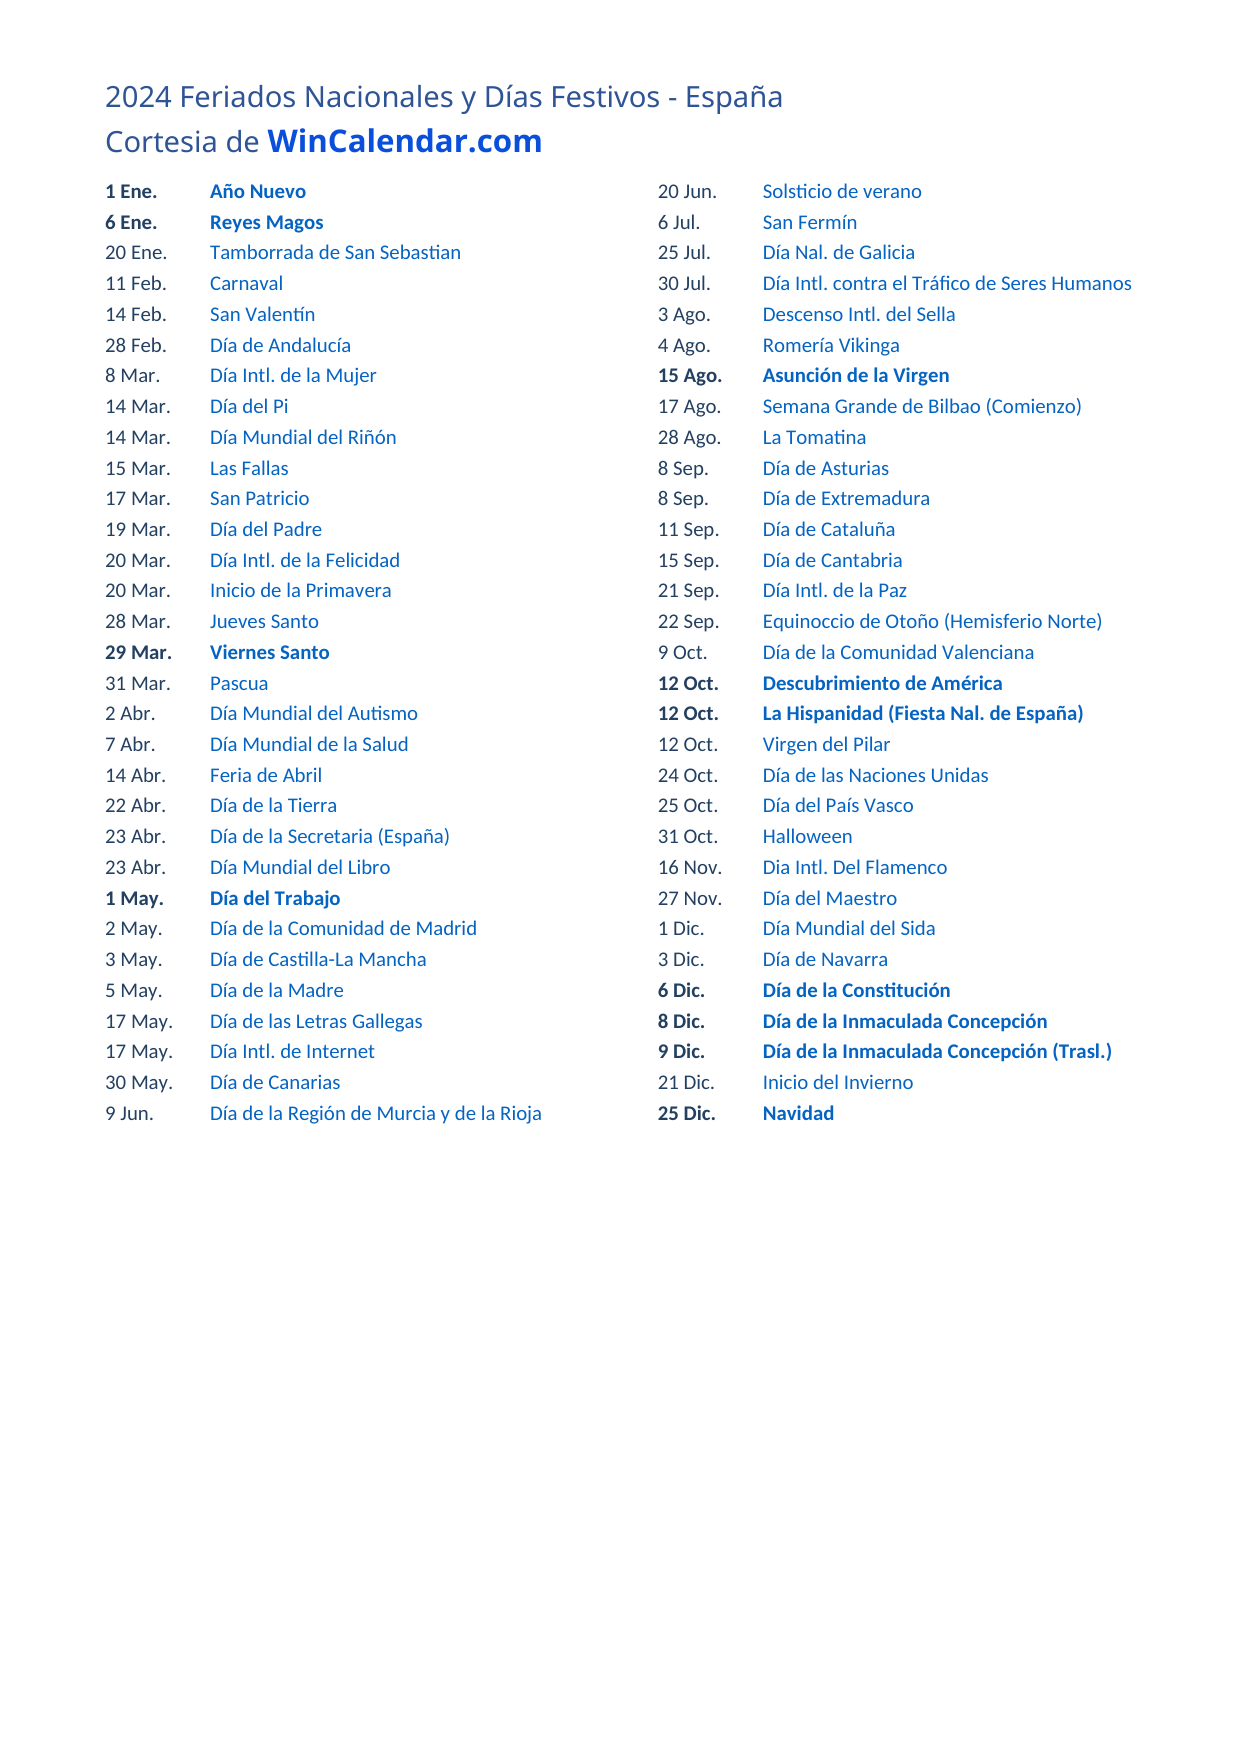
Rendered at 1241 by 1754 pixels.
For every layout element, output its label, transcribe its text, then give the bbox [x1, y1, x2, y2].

text 25 Dic. Navidad [658, 1104, 1135, 1124]
text 3 Ago. Descenso Intl. del Sella [658, 305, 1135, 325]
text 15 Mar. Las Fallas [105, 459, 583, 479]
text 15 Sep. Día de Cantabria [658, 551, 1135, 571]
text 17 Mar. San Patricio [105, 489, 583, 510]
text 20 Mar. Inicio de la Primavera [105, 582, 583, 602]
text 12 Oct. Virgen del Pilar [658, 735, 1135, 756]
text 9 Oct. Día de la Comunidad Valenciana [658, 643, 1135, 663]
text 6 Jul. San Fermín [658, 213, 1135, 233]
text 31 Oct. Halloween [658, 827, 1135, 848]
text 31 Mar. Pascua [105, 674, 583, 694]
text 25 Jul. Día Nal. de Galicia [658, 243, 1135, 264]
text 17 Ago. Semana Grande de Bilbao (Comienzo) [658, 397, 1135, 417]
text 6 Dic. Día de la Constitución [658, 981, 1135, 1001]
text 6 Ene. Reyes Magos [105, 213, 583, 233]
text 20 Ene. Tamborrada de San Sebastian [105, 243, 583, 264]
text 28 Feb. Día de Andalucía [105, 336, 583, 356]
text 23 Abr. Día Mundial del Libro [105, 858, 583, 878]
text 21 Sep. Día Intl. de la Paz [658, 582, 1135, 602]
text 12 Oct. Descubrimiento de América [658, 674, 1135, 694]
text 21 Dic. Inicio del Invierno [658, 1073, 1135, 1093]
text 4 Ago. Romería Vikinga [658, 336, 1135, 356]
text 29 Mar. Viernes Santo [105, 643, 583, 663]
subtitle 2024 Feriados Nacionales y Días Festivos - España Cortesia de WinCalendar.com [105, 76, 1135, 162]
text 11 Sep. Día de Cataluña [658, 520, 1135, 540]
text 16 Nov. Dia Intl. Del Flamenco [658, 858, 1135, 878]
text 17 May. Día de las Letras Gallegas [105, 1012, 583, 1032]
text 12 Oct. La Hispanidad (Fiesta Nal. de España) [658, 704, 1135, 725]
text 22 Sep. Equinoccio de Otoño (Hemisferio Norte) [658, 612, 1135, 633]
text 14 Abr. Feria de Abril [105, 766, 583, 786]
text 8 Sep. Día de Extremadura [658, 489, 1135, 510]
text 28 Ago. La Tomatina [658, 428, 1135, 448]
text 9 Jun. Día de la Región de Murcia y de la Rioja [105, 1104, 583, 1124]
text 14 Mar. Día del Pi [105, 397, 583, 417]
text 30 May. Día de Canarias [105, 1073, 583, 1093]
text 1 Ene. Año Nuevo [105, 182, 583, 202]
text 24 Oct. Día de las Naciones Unidas [658, 766, 1135, 786]
text 14 Mar. Día Mundial del Riñón [105, 428, 583, 448]
text 2 Abr. Día Mundial del Autismo [105, 704, 583, 725]
text 5 May. Día de la Madre [105, 981, 583, 1001]
text 19 Mar. Día del Padre [105, 520, 583, 540]
text 17 May. Día Intl. de Internet [105, 1042, 583, 1063]
text 14 Feb. San Valentín [105, 305, 583, 325]
text 23 Abr. Día de la Secretaria (España) [105, 827, 583, 848]
text 3 Dic. Día de Navarra [658, 950, 1135, 971]
text 1 May. Día del Trabajo [105, 889, 583, 909]
text 7 Abr. Día Mundial de la Salud [105, 735, 583, 756]
text 15 Ago. Asunción de la Virgen [658, 366, 1135, 387]
text 20 Jun. Solsticio de verano [658, 182, 1135, 202]
text 3 May. Día de Castilla-La Mancha [105, 950, 583, 971]
text 8 Sep. Día de Asturias [658, 459, 1135, 479]
text 30 Jul. Día Intl. contra el Tráfico de Seres Humanos [658, 274, 1135, 294]
text 20 Mar. Día Intl. de la Felicidad [105, 551, 583, 571]
text 11 Feb. Carnaval [105, 274, 583, 294]
text 28 Mar. Jueves Santo [105, 612, 583, 633]
text 27 Nov. Día del Maestro [658, 889, 1135, 909]
text 22 Abr. Día de la Tierra [105, 797, 583, 817]
text 25 Oct. Día del País Vasco [658, 797, 1135, 817]
text 1 Dic. Día Mundial del Sida [658, 919, 1135, 940]
text 2 May. Día de la Comunidad de Madrid [105, 919, 583, 940]
text 8 Dic. Día de la Inmaculada Concepción [658, 1012, 1135, 1032]
text 8 Mar. Día Intl. de la Mujer [105, 366, 583, 387]
text 9 Dic. Día de la Inmaculada Concepción (Trasl.) [658, 1042, 1135, 1063]
